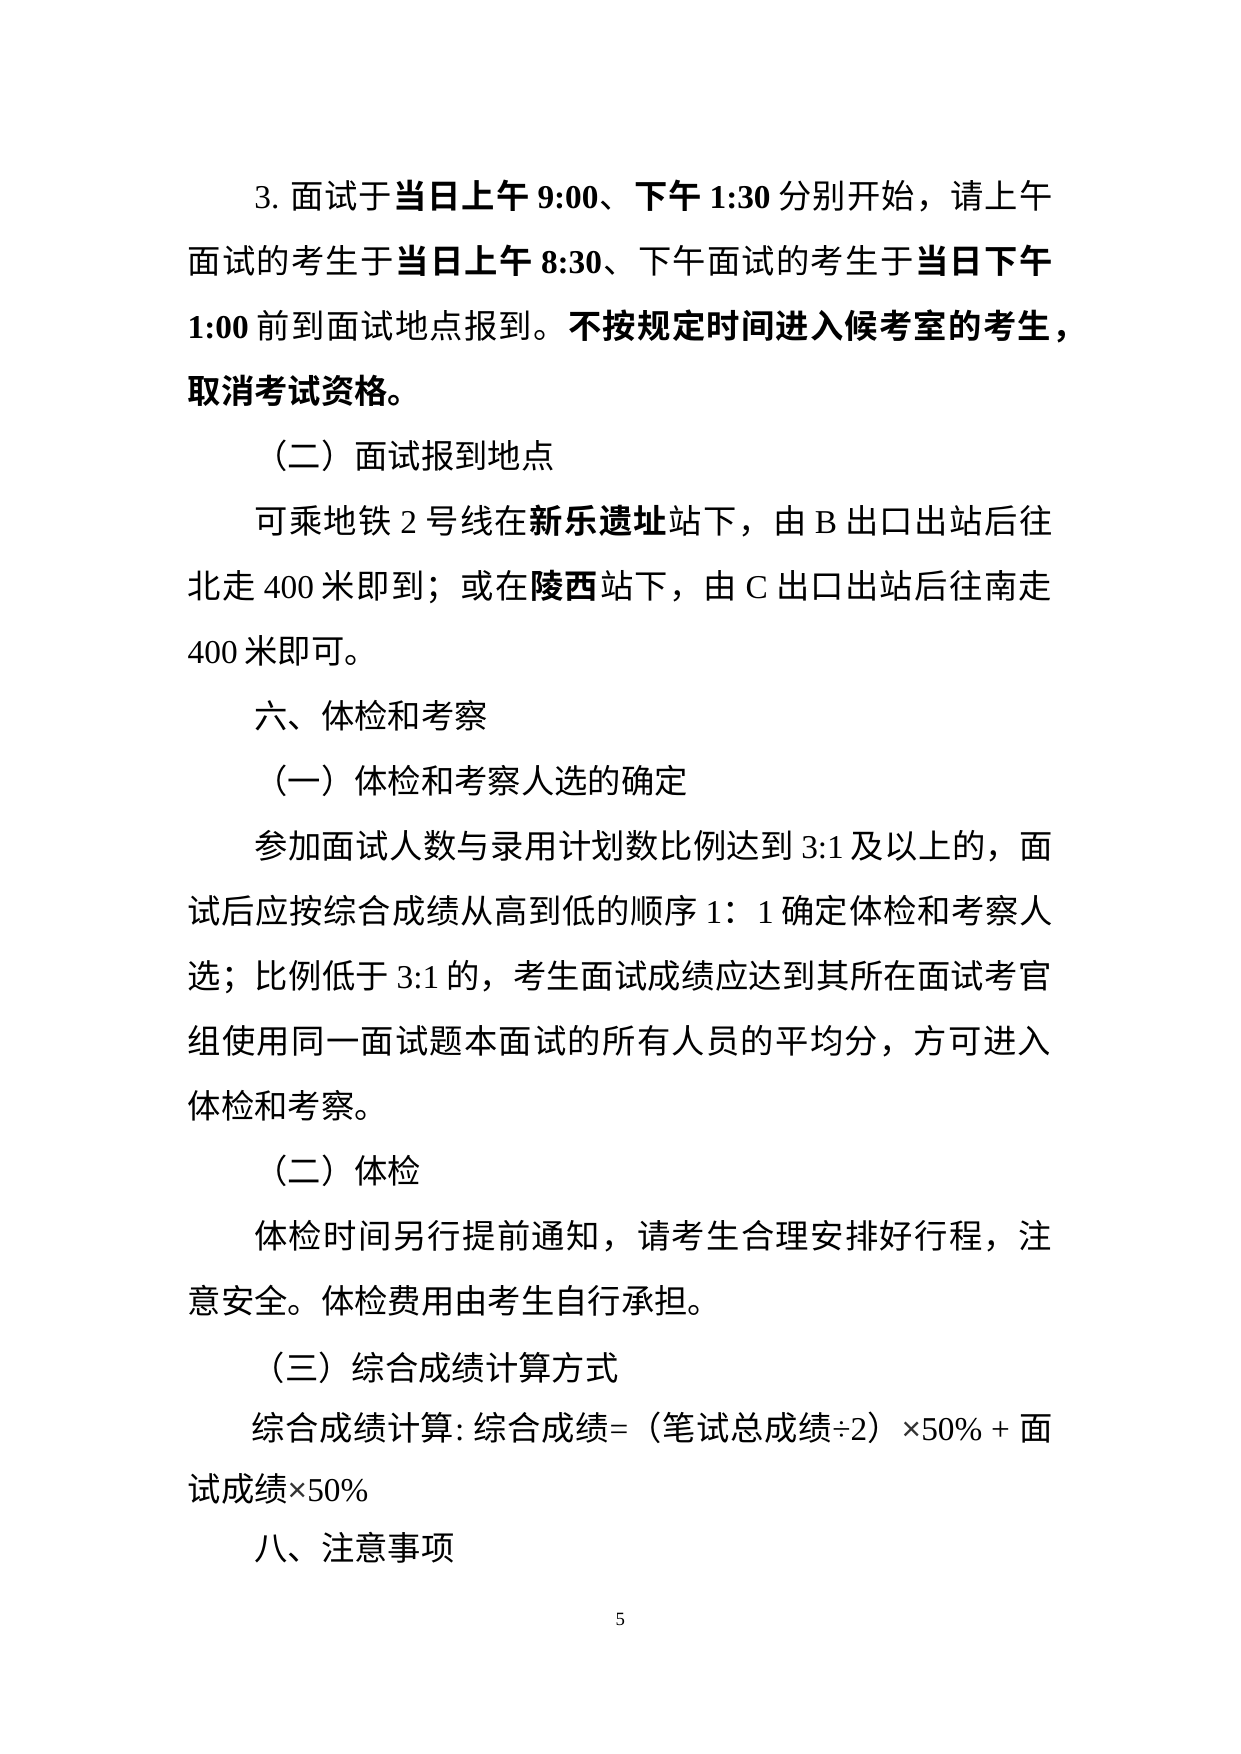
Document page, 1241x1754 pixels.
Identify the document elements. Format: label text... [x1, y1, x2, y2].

text 综合成绩计算: 综合成绩=（笔试总成绩÷2）×50% + 面试成绩×50% [187, 1392, 1053, 1513]
text 八、注意事项 [187, 1513, 1053, 1578]
text （二）面试报到地点 [187, 422, 1053, 487]
text 体检时间另行提前通知，请考生合理安排好行程，注意安全。体检费用由考生自行承担。 [187, 1202, 1053, 1332]
text 六、体检和考察 [187, 682, 1053, 747]
text （二）体检 [187, 1137, 1053, 1202]
text 可乘地铁2号线在新乐遗址站下，由B出口出站后往北走400米即到；或在陵西站下，由C出口出站后往南走400米即可。 [187, 487, 1053, 682]
text （三）综合成绩计算方式 [187, 1332, 1053, 1392]
text 3. 面试于当日上午9:00、下午1:30分别开始，请上午面试的考生于当日上午8:30、下午面试的考生于当日下午1:00前到面试地点报到。不按规定时间进入候考室的考生，取消考试资格。 [187, 162, 1053, 422]
text （一）体检和考察人选的确定 [187, 747, 1053, 812]
text 参加面试人数与录用计划数比例达到3:1及以上的，面试后应按综合成绩从高到低的顺序1：1确定体检和考察人选；比例低于3:1的，考生面试成绩应达到其所在面试考官组使用同一面试题本面试的所有人员的平均分，方可进入体检和考察。 [187, 812, 1053, 1137]
